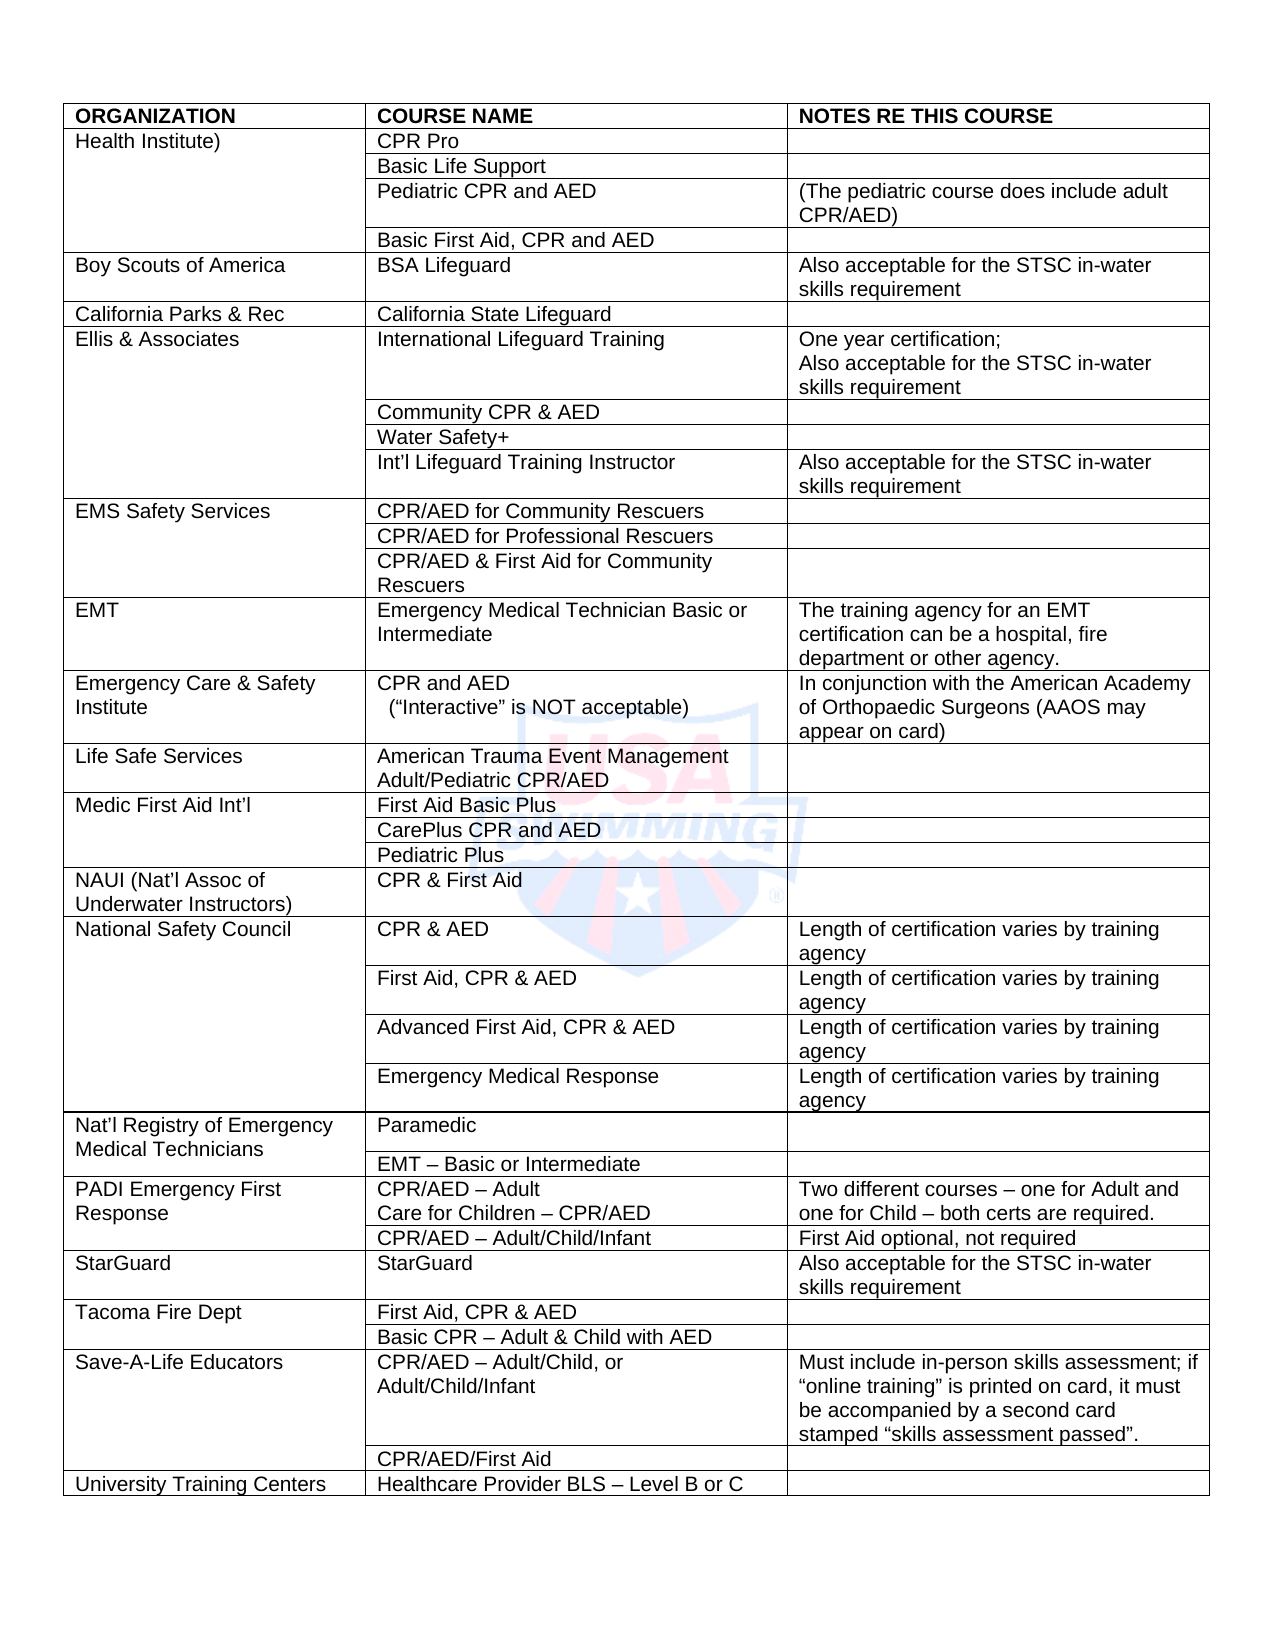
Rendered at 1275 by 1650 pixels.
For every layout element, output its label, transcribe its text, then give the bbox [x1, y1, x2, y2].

table_cell [788, 1113, 1209, 1151]
table_cell Basic Life Support [366, 154, 787, 178]
table_cell Boy Scouts of America [64, 253, 365, 301]
table_cell StarGuard [366, 1251, 787, 1298]
table_cell [788, 1300, 1209, 1323]
table_cell CPR & First Aid [366, 868, 787, 916]
table_cell CPR/AED for Community Rescuers [366, 499, 787, 523]
table_cell CPR/AED/First Aid [366, 1446, 787, 1470]
table_cell Basic First Aid, CPR and AED [366, 228, 787, 252]
table_header NOTES RE THIS COURSE [788, 104, 1209, 128]
table_cell [788, 425, 1209, 449]
table_cell Emergency Medical Technician Basic or Intermediate [366, 598, 787, 670]
table_cell Paramedic [366, 1113, 787, 1151]
table_cell California State Lifeguard [366, 302, 787, 326]
table_cell [788, 228, 1209, 252]
table_cell StarGuard [64, 1251, 365, 1298]
table_cell American Trauma Event Management Adult/Pediatric CPR/AED [366, 744, 787, 792]
table_cell [788, 524, 1209, 548]
table_cell [788, 549, 1209, 597]
table_cell Advanced First Aid, CPR & AED [366, 1015, 787, 1062]
table_cell [788, 499, 1209, 523]
table_cell Must include in-person skills assessment; if “online training” is printed on card, it must be accompanied by a second card stamped “skills assessment passed”. [788, 1350, 1209, 1445]
table_cell Healthcare Provider BLS – Level B or C [366, 1471, 787, 1495]
table_cell Community CPR & AED [366, 400, 787, 424]
table_cell [788, 400, 1209, 424]
table_cell EMT – Basic or Intermediate [366, 1152, 787, 1176]
table_cell Also acceptable for the STSC in-water skills requirement [788, 253, 1209, 301]
table_cell Life Safe Services [64, 744, 365, 792]
table_cell Length of certification varies by training agency [788, 1064, 1209, 1111]
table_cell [64, 129, 365, 252]
table_cell Tacoma Fire Dept [64, 1300, 365, 1348]
table_cell National Safety Council [64, 917, 365, 1111]
table_cell CPR/AED – Adult/Child, or Adult/Child/Infant [366, 1350, 787, 1445]
table_header COURSE NAME [366, 104, 787, 128]
table_cell [788, 1471, 1209, 1495]
table_cell Save-A-Life Educators [64, 1350, 365, 1470]
table_cell Emergency Care & Safety Institute [64, 671, 365, 743]
table_cell BSA Lifeguard [366, 253, 787, 301]
table_cell One year certification; Also acceptable for the STSC in-water skills requirement [788, 327, 1209, 399]
table_cell Length of certification varies by training agency [788, 966, 1209, 1013]
table_cell [788, 744, 1209, 792]
table_cell PADI Emergency First Response [64, 1177, 365, 1249]
table_cell CPR Pro [366, 129, 787, 153]
table_cell Length of certification varies by training agency [788, 1015, 1209, 1062]
table_cell CPR & AED [366, 917, 787, 964]
table_cell CarePlus CPR and AED [366, 818, 787, 842]
table_cell Ellis & Associates [64, 327, 365, 498]
table_cell Length of certification varies by training agency [788, 917, 1209, 964]
table_cell CPR and AED (“Interactive” is NOT acceptable) [366, 671, 787, 743]
table_cell First Aid, CPR & AED [366, 966, 787, 1013]
table_cell [788, 302, 1209, 326]
table_cell Nat’l Registry of Emergency Medical Technicians [64, 1113, 365, 1176]
table_cell Pediatric Plus [366, 843, 787, 867]
table_cell Medic First Aid Int’l [64, 793, 365, 867]
table_cell University Training Centers [64, 1471, 365, 1495]
table_cell International Lifeguard Training [366, 327, 787, 399]
table_cell First Aid optional, not required [788, 1226, 1209, 1249]
table_cell [788, 1446, 1209, 1470]
table_cell [788, 129, 1209, 153]
table_header ORGANIZATION [64, 104, 365, 128]
table_cell California Parks & Rec [64, 302, 365, 326]
table_cell The training agency for an EMT certification can be a hospital, fire department or other agency. [788, 598, 1209, 670]
table_cell CPR/AED for Professional Rescuers [366, 524, 787, 548]
table_cell [788, 154, 1209, 178]
table_cell [788, 818, 1209, 842]
table_cell EMT [64, 598, 365, 670]
table_cell [788, 1152, 1209, 1176]
table_cell Two different courses – one for Adult and one for Child – both certs are required. [788, 1177, 1209, 1224]
table_cell CPR/AED – Adult Care for Children – CPR/AED [366, 1177, 787, 1224]
table_cell [788, 793, 1209, 817]
table_cell CPR/AED – Adult/Child/Infant [366, 1226, 787, 1249]
table_cell Basic CPR – Adult & Child with AED [366, 1325, 787, 1348]
table_cell In conjunction with the American Academy of Orthopaedic Surgeons (AAOS may appear on card) [788, 671, 1209, 743]
table_cell First Aid, CPR & AED [366, 1300, 787, 1323]
table_cell (The pediatric course does include adult CPR/AED) [788, 179, 1209, 227]
table_cell [788, 843, 1209, 867]
table_cell Also acceptable for the STSC in-water skills requirement [788, 450, 1209, 498]
table_cell NAUI (Nat’l Assoc of Underwater Instructors) [64, 868, 365, 916]
table_cell CPR/AED & First Aid for Community Rescuers [366, 549, 787, 597]
table_cell Int’l Lifeguard Training Instructor [366, 450, 787, 498]
table_cell Emergency Medical Response [366, 1064, 787, 1111]
table_cell Also acceptable for the STSC in-water skills requirement [788, 1251, 1209, 1298]
table_cell [788, 1325, 1209, 1348]
table_cell EMS Safety Services [64, 499, 365, 597]
table_cell First Aid Basic Plus [366, 793, 787, 817]
table_cell Pediatric CPR and AED [366, 179, 787, 227]
table_cell [788, 868, 1209, 916]
table_cell Water Safety+ [366, 425, 787, 449]
